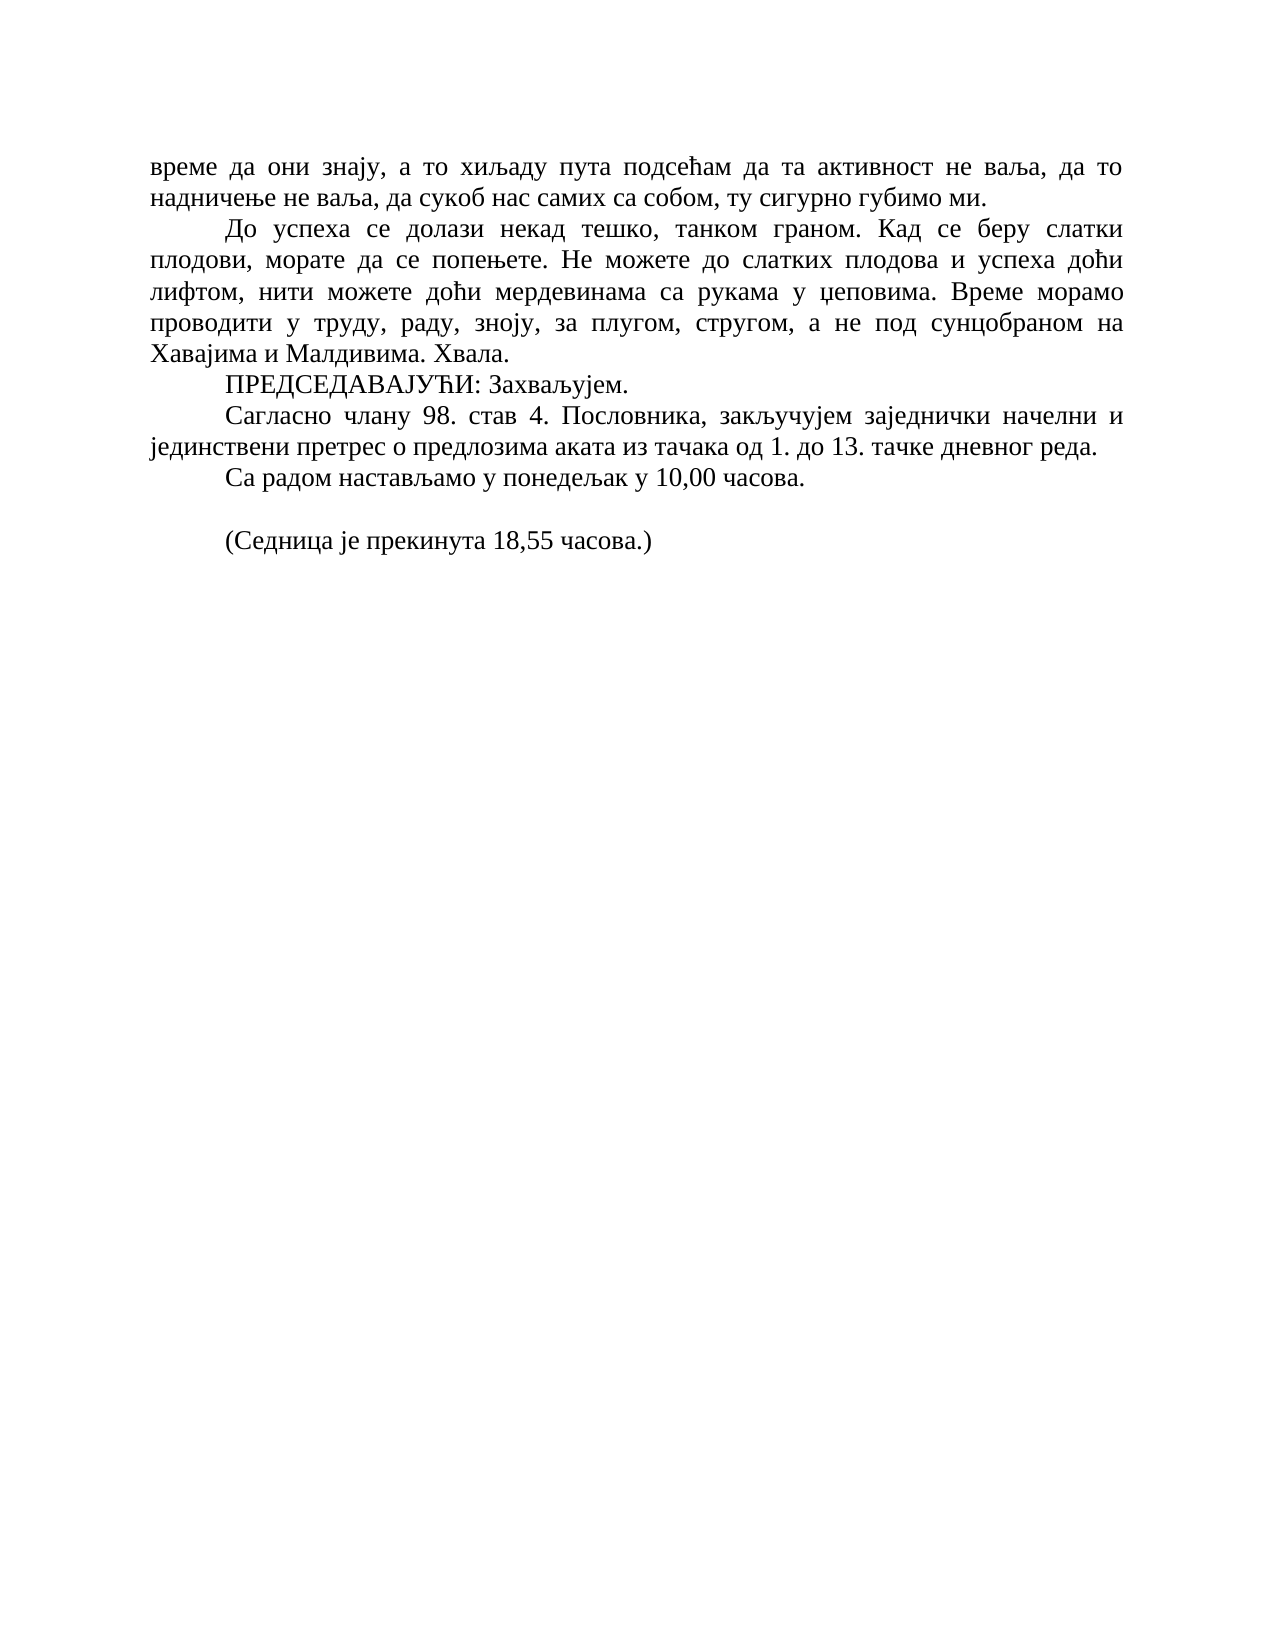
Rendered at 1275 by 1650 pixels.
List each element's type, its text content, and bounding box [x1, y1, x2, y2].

text Са радом настављамо у понедељак у 10,00 часова. [150, 461, 1125, 493]
text До успеха се долази некад тешко, танком граном. Кад се беру слатки плодови, морате да се попењете. Не можете до слатких плодова и успеха доћи лифтом, нити можете доћи мердевинама са рукама у џеповима. Време морамо проводити у труду, раду, зноју, за плугом, стругом, а не под сунцобраном на Хавајима и Малдивима. Хвала. [150, 212, 1125, 368]
text Сагласно члану 98. став 4. Пословника, закључујем заједнички начелни и јединствени претрес о предлозима аката из тачака од 1. до 13. тачке дневног реда. [150, 399, 1125, 461]
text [150, 150, 1125, 212]
text ПРЕДСЕДАВАЈУЋИ: Захваљујем. [150, 368, 1125, 399]
text (Седница је прекинута 18,55 часова.) [150, 524, 1125, 555]
